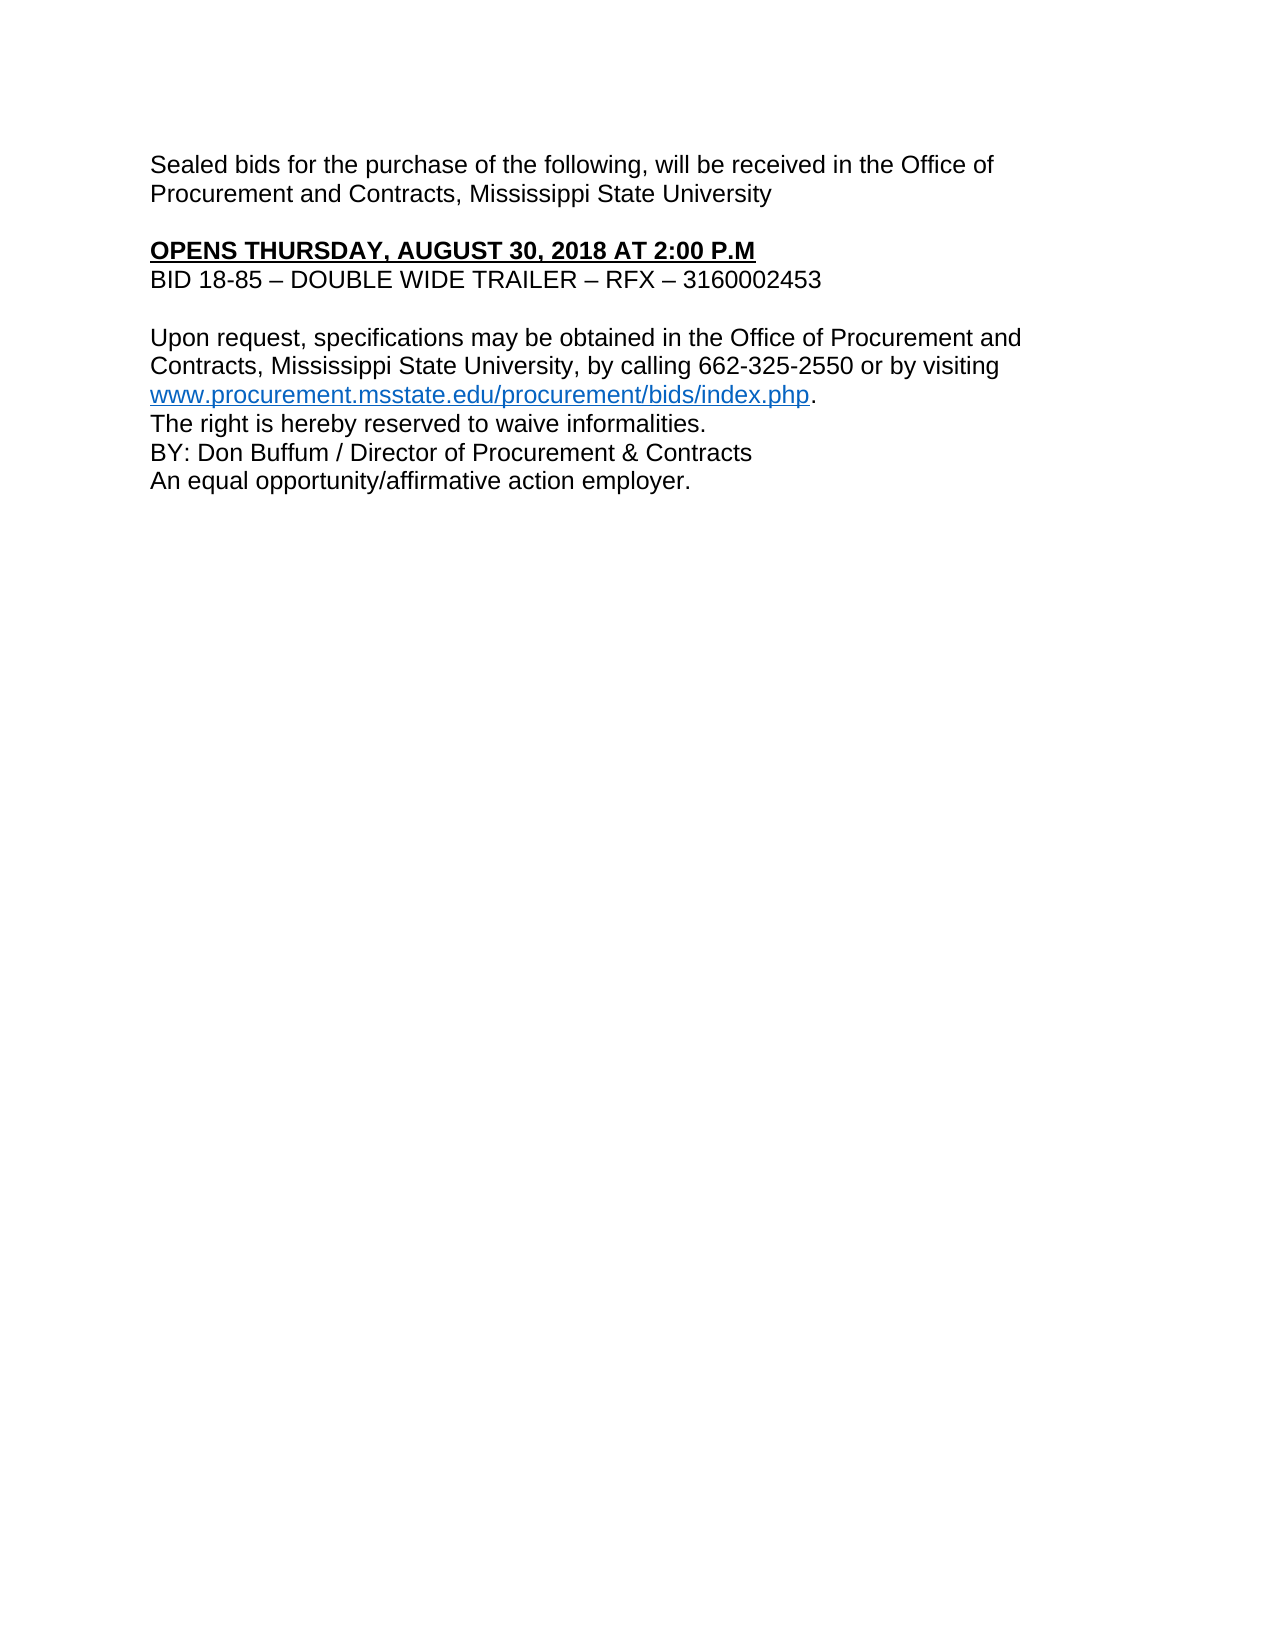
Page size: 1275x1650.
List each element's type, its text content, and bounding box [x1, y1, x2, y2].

text BY: Don Buffum / Director of Procurement & Contracts An equal opportunity/affirmative action employer. [150, 437, 1125, 495]
text BID 18-85 – DOUBLE WIDE TRAILER – RFX – 3160002453 [150, 265, 1125, 294]
text Upon request, specifications may be obtained in the Office of Procurement and Contracts, Mississippi State University, by calling 662-325-2550 or by visiting [150, 322, 1125, 380]
text www.procurement.msstate.edu/procurement/bids/index.php. The right is hereby reserved to waive informalities. [150, 380, 1125, 437]
text OPENS THURSDAY, AUGUST 30, 2018 AT 2:00 P.M [150, 236, 1125, 265]
text Sealed bids for the purchase of the following, will be received in the Office of Procurement and Contracts, Mississippi State University [150, 150, 1125, 207]
